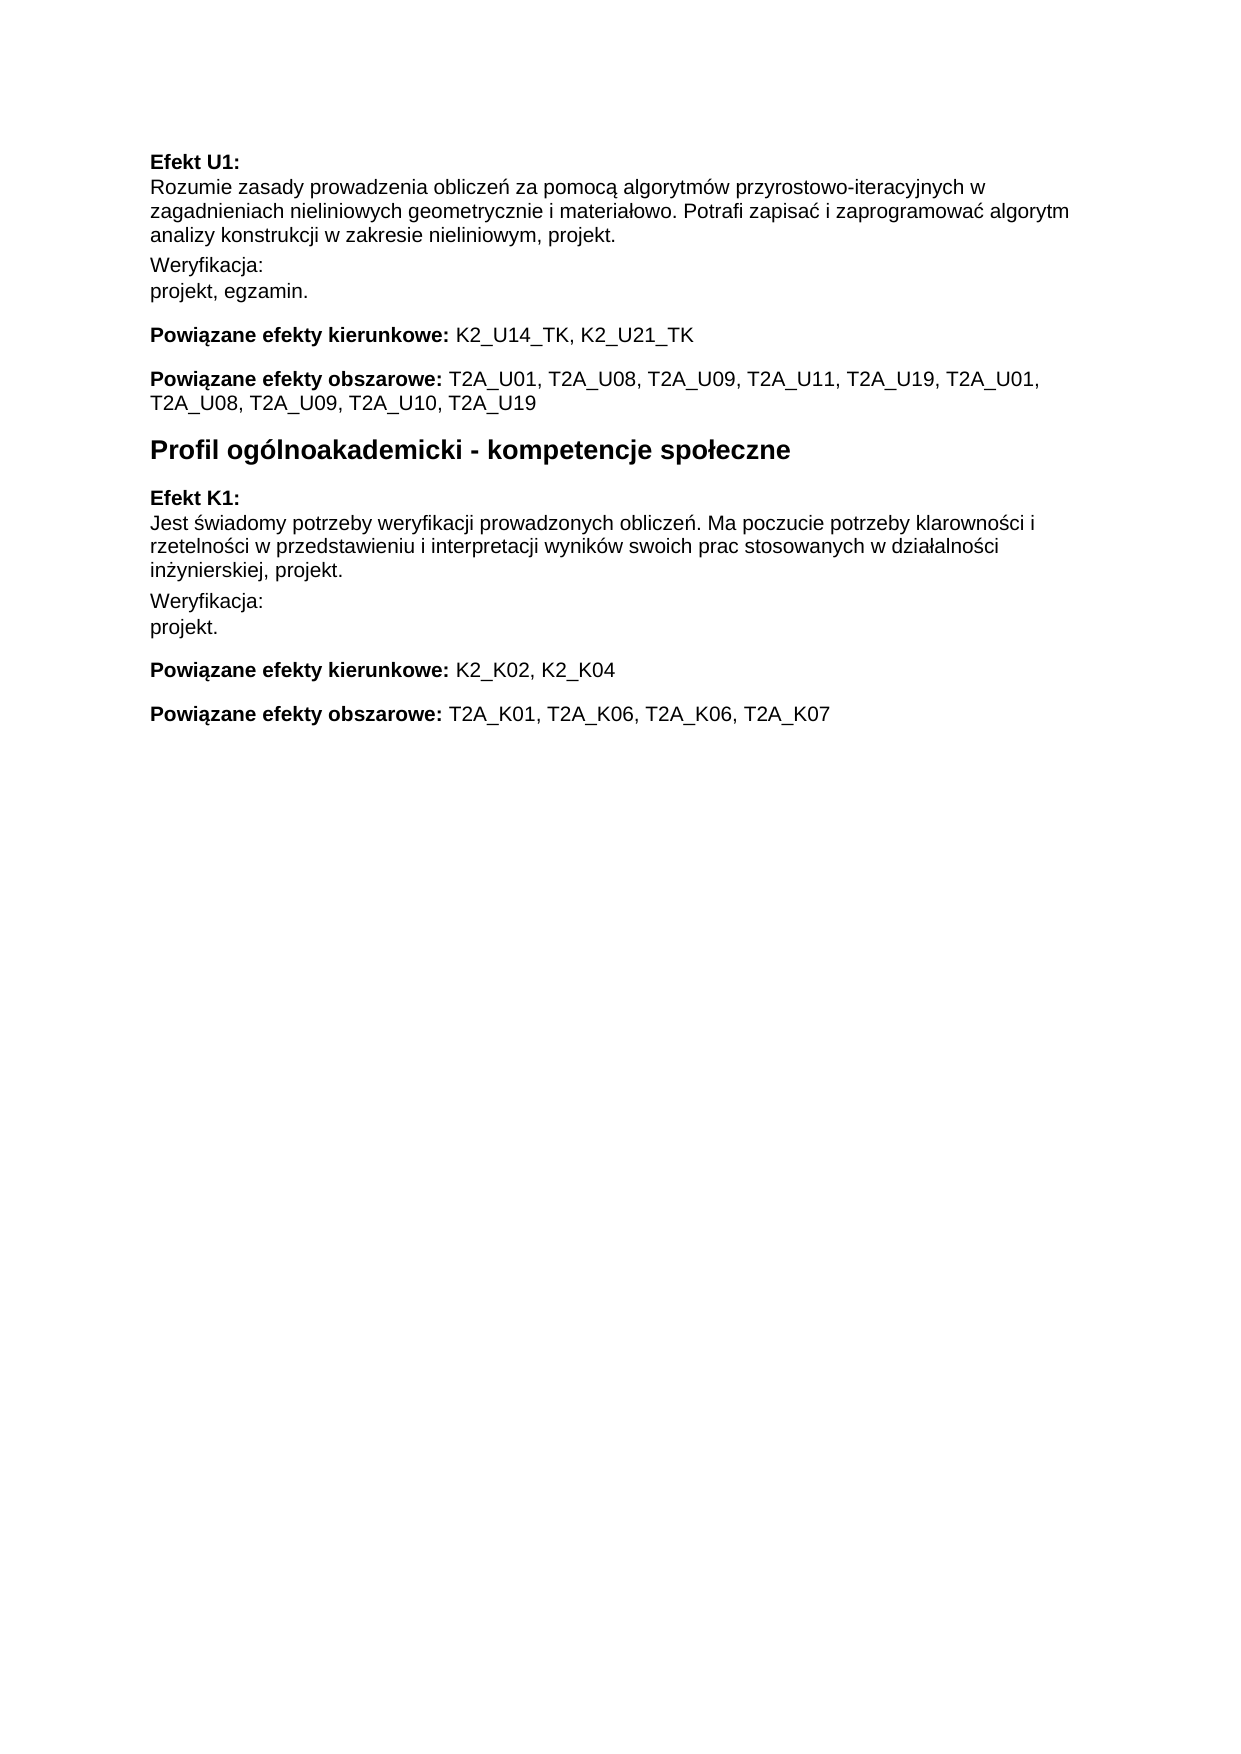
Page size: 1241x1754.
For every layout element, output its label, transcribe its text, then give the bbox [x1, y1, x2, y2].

text Powiązane efekty obszarowe: T2A_K01, T2A_K06, T2A_K06, T2A_K07 [150, 702, 1090, 726]
subtitle Profil ogólnoakademicki - kompetencje społeczne [150, 434, 1090, 466]
text Weryfikacja: [150, 588, 1090, 612]
text Powiązane efekty kierunkowe: K2_U14_TK, K2_U21_TK [150, 323, 1090, 347]
text projekt. [150, 614, 1090, 638]
text Weryfikacja: [150, 253, 1090, 277]
text Efekt U1: [150, 150, 1090, 174]
text Powiązane efekty kierunkowe: K2_K02, K2_K04 [150, 658, 1090, 682]
text Efekt K1: [150, 485, 1090, 509]
text Rozumie zasady prowadzenia obliczeń za pomocą algorytmów przyrostowo-iteracyjnych w zagadnieniach nieliniowych geometrycznie i materiałowo. Potrafi zapisać i zaprogramować algorytm analizy konstrukcji w zakresie nieliniowym, projekt. [150, 175, 1090, 247]
text projekt, egzamin. [150, 279, 1090, 303]
text Powiązane efekty obszarowe: T2A_U01, T2A_U08, T2A_U09, T2A_U11, T2A_U19, T2A_U01, T2A_U08, T2A_U09, T2A_U10, T2A_U19 [150, 367, 1090, 414]
text Jest świadomy potrzeby weryfikacji prowadzonych obliczeń. Ma poczucie potrzeby klarowności i rzetelności w przedstawieniu i interpretacji wyników swoich prac stosowanych w działalności inżynierskiej, projekt. [150, 510, 1090, 582]
